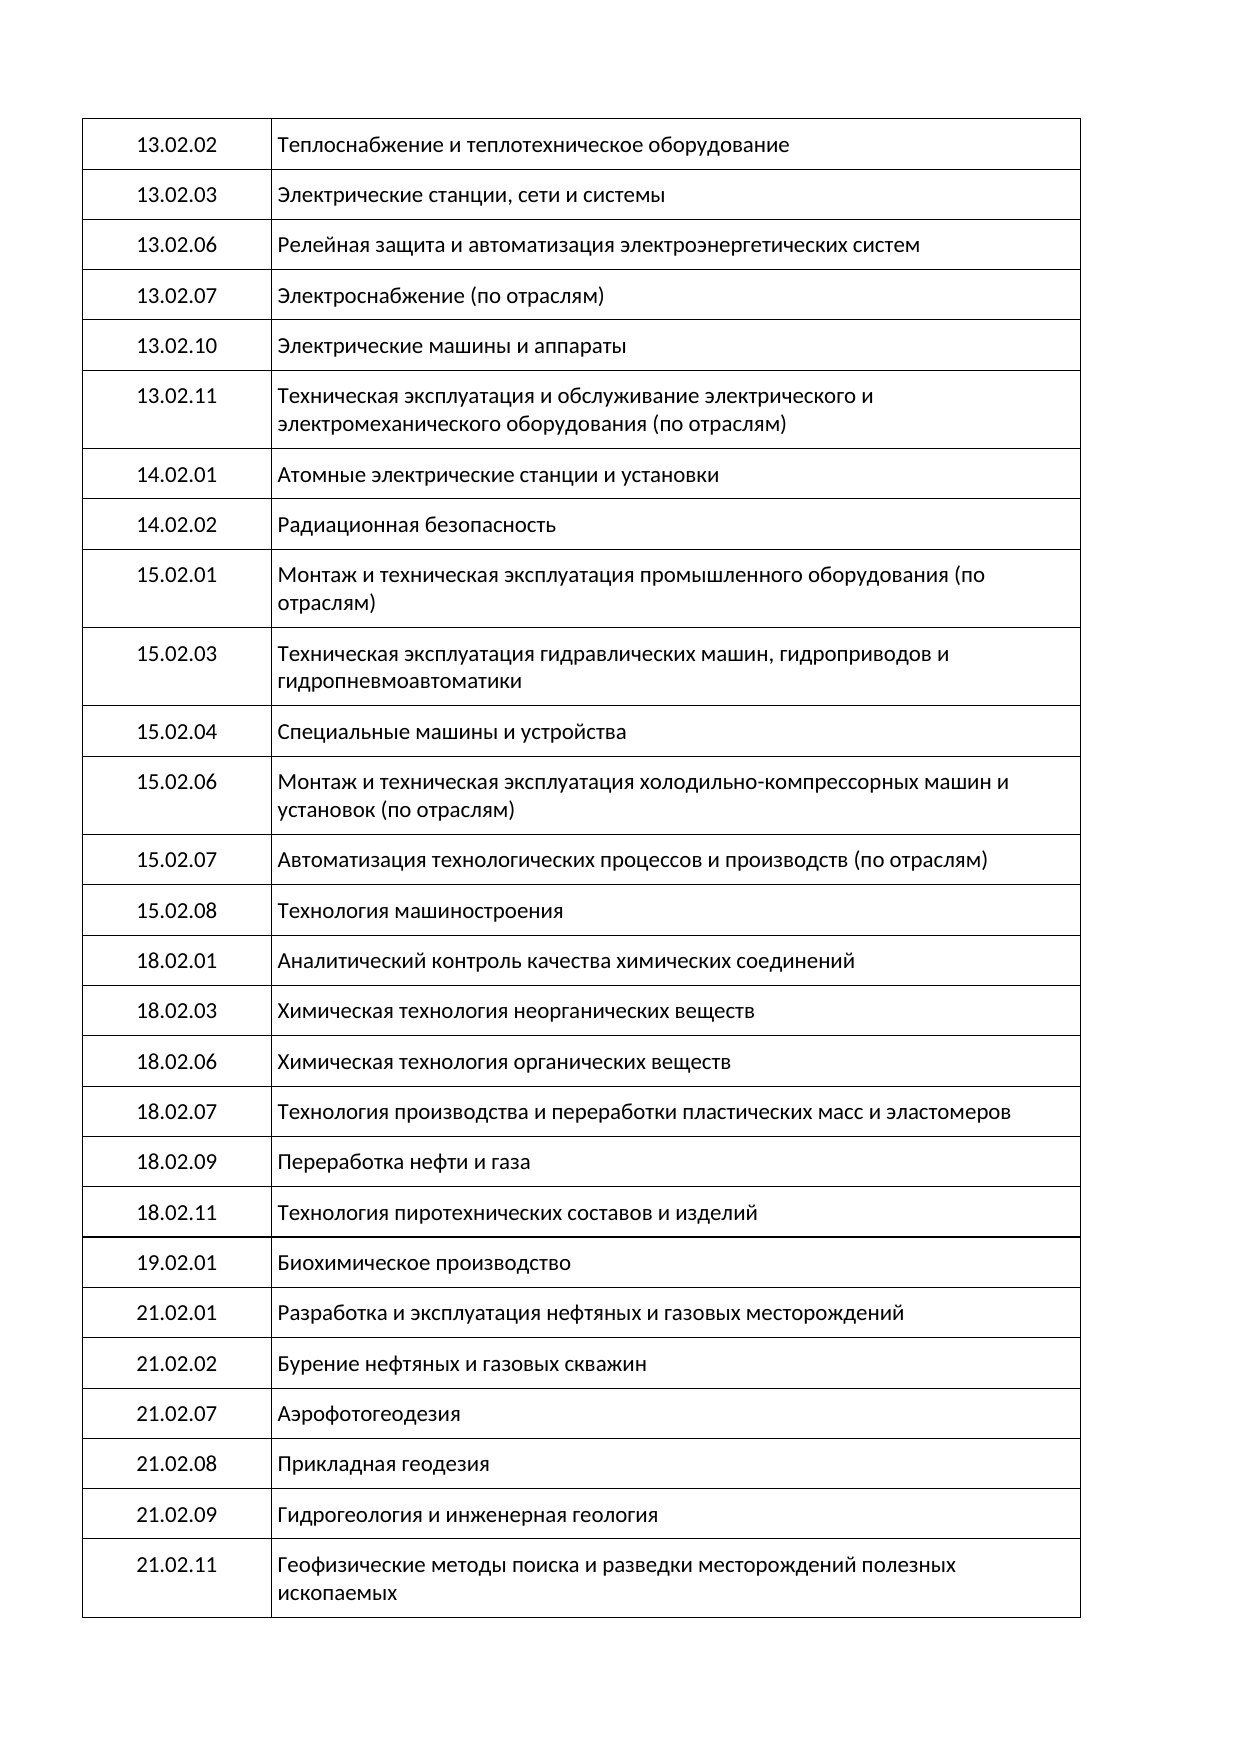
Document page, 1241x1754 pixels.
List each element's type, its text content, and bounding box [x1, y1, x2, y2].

table_cell 18.02.03 [83, 986, 271, 1035]
table_cell Релейная защита и автоматизация электроэнергетических систем [272, 220, 1080, 269]
table_cell Аналитический контроль качества химических соединений [272, 936, 1080, 985]
table_cell Теплоснабжение и теплотехническое оборудование [272, 119, 1080, 168]
table_cell Разработка и эксплуатация нефтяных и газовых месторождений [272, 1288, 1080, 1337]
table_cell 13.02.07 [83, 270, 271, 319]
table_cell Электрические станции, сети и системы [272, 170, 1080, 219]
table_cell Химическая технология органических веществ [272, 1036, 1080, 1086]
table_cell Аэрофотогеодезия [272, 1389, 1080, 1438]
table_cell 21.02.09 [83, 1489, 271, 1538]
table_cell 15.02.08 [83, 885, 271, 934]
table_cell Биохимическое производство [272, 1238, 1080, 1287]
table_cell 13.02.06 [83, 220, 271, 269]
table_cell 19.02.01 [83, 1238, 271, 1287]
table_cell Специальные машины и устройства [272, 706, 1080, 756]
table_cell Бурение нефтяных и газовых скважин [272, 1338, 1080, 1387]
table_cell Геофизические методы поиска и разведки месторождений полезных ископаемых [272, 1539, 1080, 1617]
table_cell 13.02.10 [83, 320, 271, 370]
table_cell 21.02.02 [83, 1338, 271, 1387]
table_cell Техническая эксплуатация гидравлических машин, гидроприводов и гидропневмоавтоматики [272, 628, 1080, 705]
table_cell Прикладная геодезия [272, 1439, 1080, 1488]
table_cell 15.02.06 [83, 757, 271, 834]
table_cell Монтаж и техническая эксплуатация холодильно-компрессорных машин и установок (по отраслям) [272, 757, 1080, 834]
table_cell 18.02.11 [83, 1187, 271, 1236]
table_cell Технология производства и переработки пластических масс и эластомеров [272, 1087, 1080, 1136]
table_cell 18.02.06 [83, 1036, 271, 1086]
table_cell 15.02.07 [83, 835, 271, 884]
table_cell 21.02.08 [83, 1439, 271, 1488]
table_cell Радиационная безопасность [272, 499, 1080, 549]
table_cell 15.02.04 [83, 706, 271, 756]
table_cell 21.02.11 [83, 1539, 271, 1617]
table_cell 18.02.07 [83, 1087, 271, 1136]
table_cell 14.02.02 [83, 499, 271, 549]
table_cell 18.02.09 [83, 1137, 271, 1186]
table_cell 13.02.02 [83, 119, 271, 168]
table_cell 13.02.03 [83, 170, 271, 219]
table_cell Технология пиротехнических составов и изделий [272, 1187, 1080, 1236]
table_cell 18.02.01 [83, 936, 271, 985]
table_cell Гидрогеология и инженерная геология [272, 1489, 1080, 1538]
table_cell 21.02.01 [83, 1288, 271, 1337]
table_cell Химическая технология неорганических веществ [272, 986, 1080, 1035]
table_cell Техническая эксплуатация и обслуживание электрического и электромеханического оборудования (по отраслям) [272, 371, 1080, 448]
table_cell Автоматизация технологических процессов и производств (по отраслям) [272, 835, 1080, 884]
table_cell Электрические машины и аппараты [272, 320, 1080, 370]
table_cell 21.02.07 [83, 1389, 271, 1438]
table_cell 13.02.11 [83, 371, 271, 448]
table_cell Монтаж и техническая эксплуатация промышленного оборудования (по отраслям) [272, 550, 1080, 627]
table_cell Технология машиностроения [272, 885, 1080, 934]
table_cell Электроснабжение (по отраслям) [272, 270, 1080, 319]
table_cell 15.02.01 [83, 550, 271, 627]
table_cell Переработка нефти и газа [272, 1137, 1080, 1186]
table_cell 14.02.01 [83, 449, 271, 498]
table_cell 15.02.03 [83, 628, 271, 705]
table_cell Атомные электрические станции и установки [272, 449, 1080, 498]
